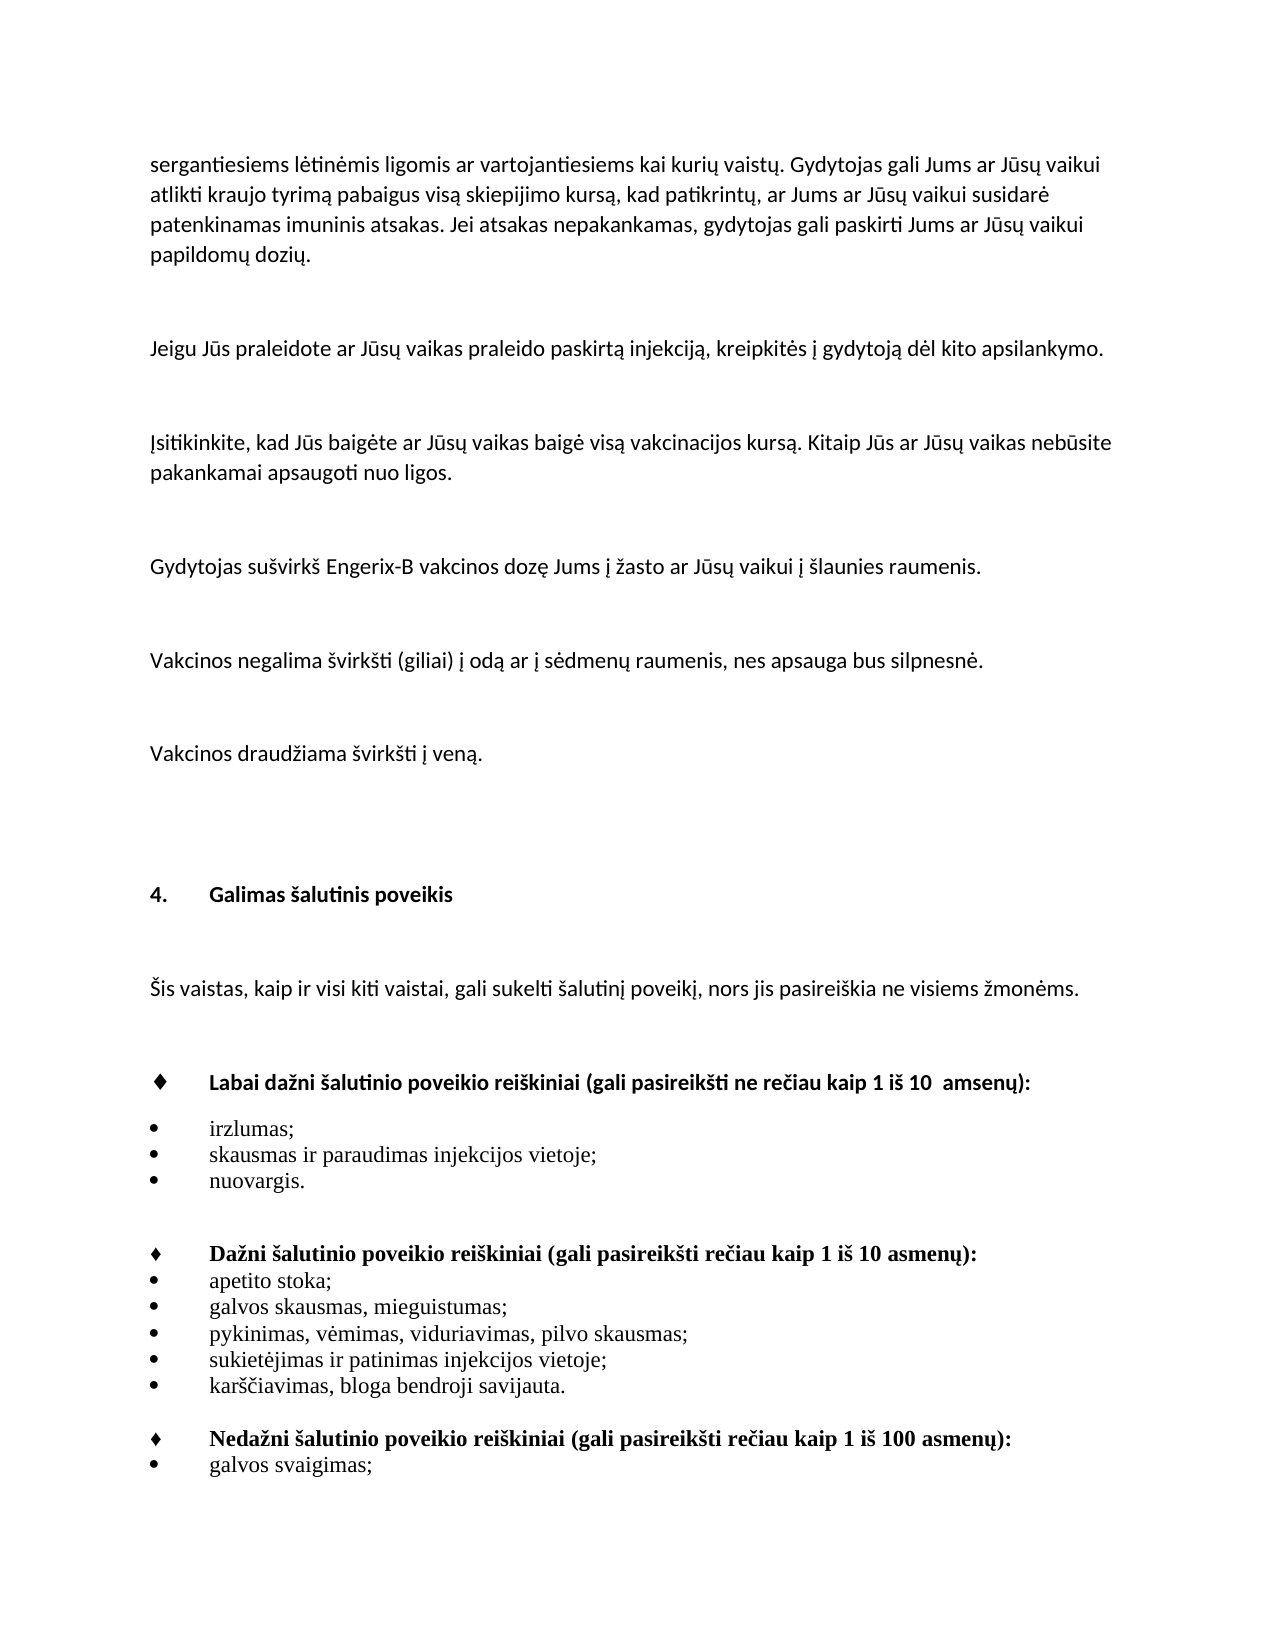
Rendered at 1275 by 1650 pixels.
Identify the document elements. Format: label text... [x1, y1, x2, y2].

text Įsitikinkite, kad Jūs baigėte ar Jūsų vaikas baigė visą vakcinacijos kursą. Kitaip Jūs ar Jūsų vaikas nebūsite pakankamai apsaugoti nuo ligos. [150, 428, 1125, 486]
text 4. Galimas šalutinis poveikis [150, 880, 1125, 908]
text Gydytojas sušvirkš Engerix-B vakcinos dozę Jums į žasto ar Jūsų vaikui į šlaunies raumenis. [150, 552, 1125, 580]
list apetito stoka; [150, 1267, 1125, 1293]
list irzlumas; [150, 1114, 1125, 1141]
text ♦ Dažni šalutinio poveikio reiškiniai (gali pasireikšti rečiau kaip 1 iš 10 asmenų): [150, 1241, 1125, 1267]
list nuovargis. [150, 1167, 1125, 1194]
list galvos svaigimas; [150, 1451, 1125, 1478]
text Vakcinos draudžiama švirkšti į veną. [150, 739, 1125, 768]
list galvos skausmas, mieguistumas; [150, 1293, 1125, 1319]
text ♦ Labai dažni šalutinio poveikio reiškiniai (gali pasireikšti ne rečiau kaip 1 iš 10 amsenų): [150, 1068, 1125, 1096]
list sukietėjimas ir patinimas injekcijos vietoje; [150, 1346, 1125, 1372]
list skausmas ir paraudimas injekcijos vietoje; [150, 1141, 1125, 1167]
text ♦ Nedažni šalutinio poveikio reiškiniai (gali pasireikšti rečiau kaip 1 iš 100 asmenų): [150, 1425, 1125, 1451]
text Jeigu Jūs praleidote ar Jūsų vaikas praleido paskirtą injekciją, kreipkitės į gydytoją dėl kito apsilankymo. [150, 334, 1125, 362]
text Šis vaistas, kaip ir visi kiti vaistai, gali sukelti šalutinį poveikį, nors jis pasireiškia ne visiems žmonėms. [150, 974, 1125, 1002]
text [150, 150, 1125, 269]
list pykinimas, vėmimas, viduriavimas, pilvo skausmas; [150, 1319, 1125, 1346]
text Vakcinos negalima švirkšti (giliai) į odą ar į sėdmenų raumenis, nes apsauga bus silpnesnė. [150, 646, 1125, 674]
list karščiavimas, bloga bendroji savijauta. [150, 1372, 1125, 1399]
